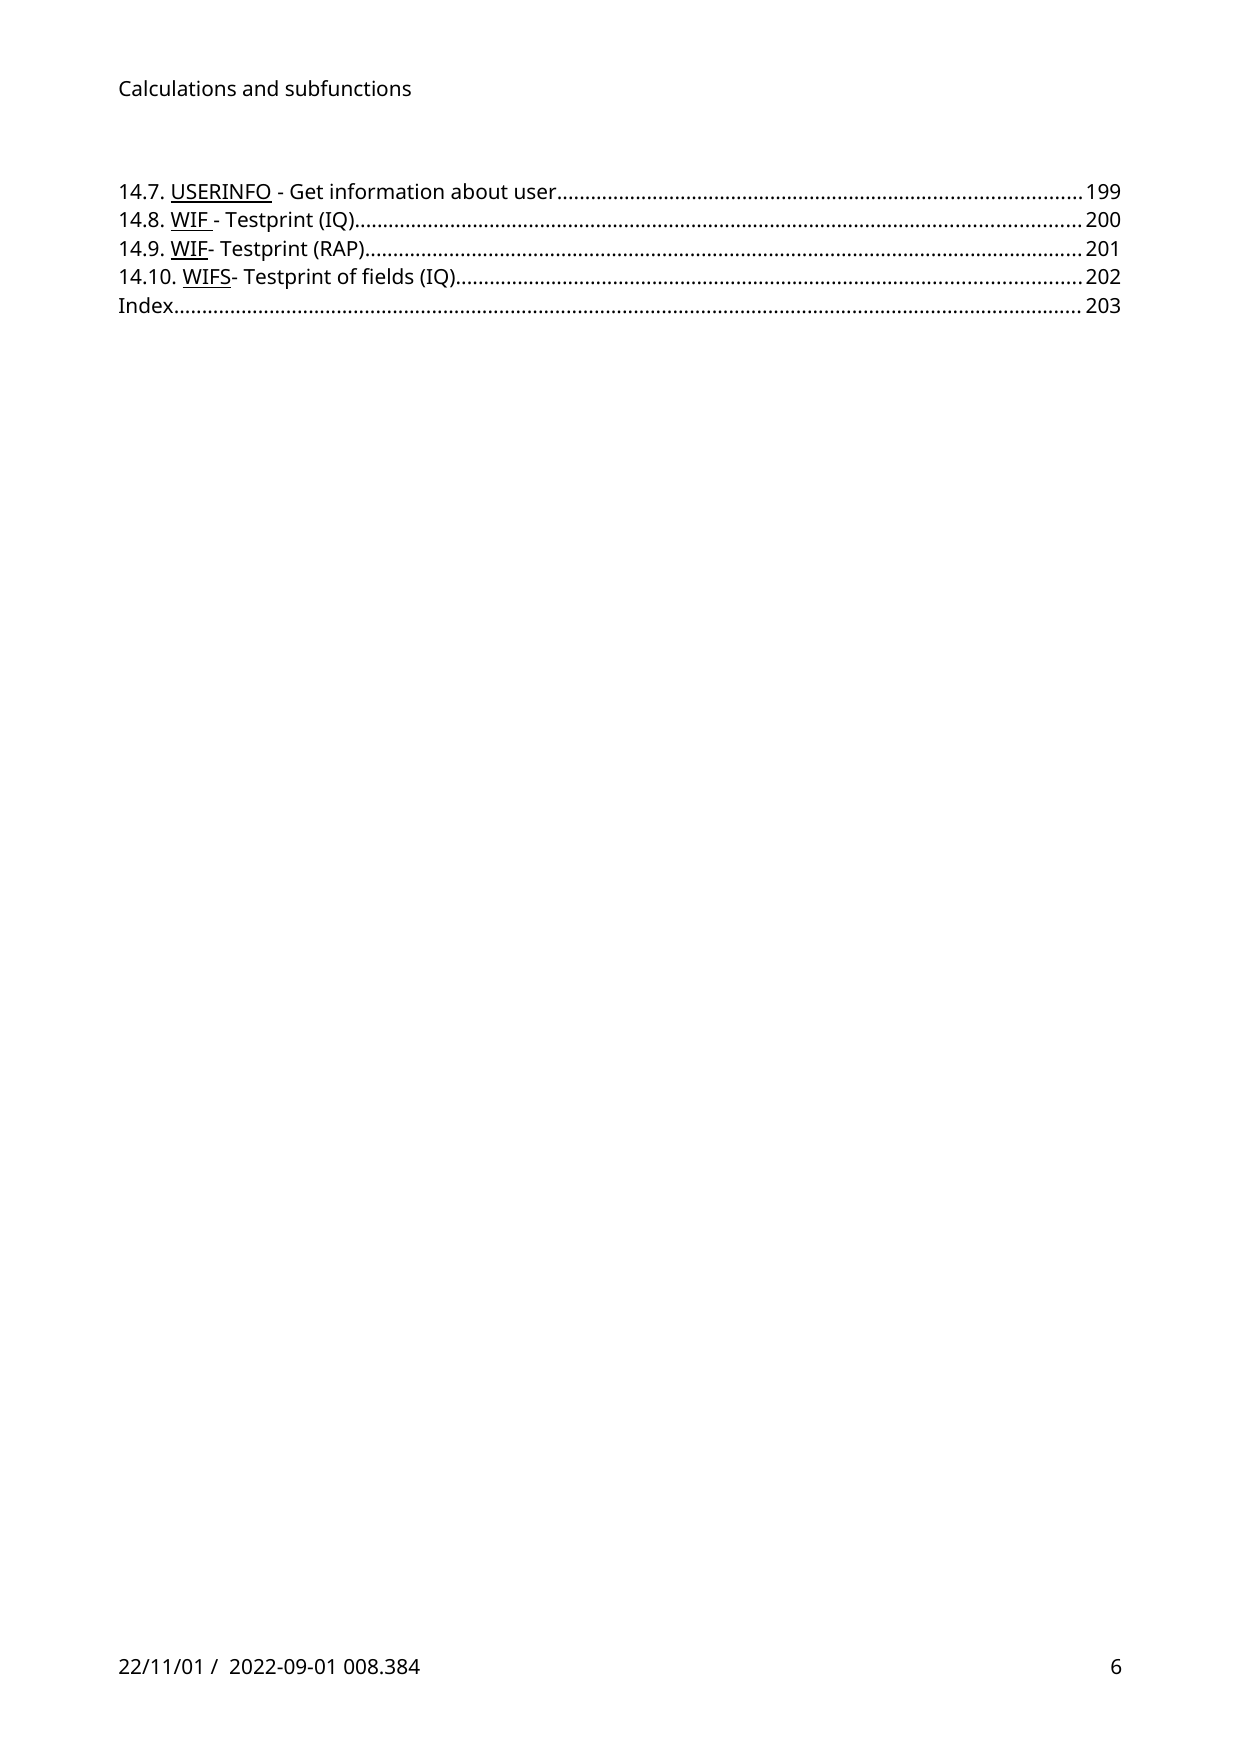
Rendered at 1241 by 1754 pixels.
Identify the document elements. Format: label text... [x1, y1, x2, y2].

text 14.8. WIF - Testprint (IQ) 200 [118, 206, 1122, 234]
text 14.10. WIFS- Testprint of fields (IQ) 202 [118, 262, 1122, 291]
text 14.9. WIF- Testprint (RAP) 201 [118, 234, 1122, 262]
text Index 203 [118, 291, 1122, 319]
text 14.7. USERINFO - Get information about user 199 [118, 177, 1122, 206]
